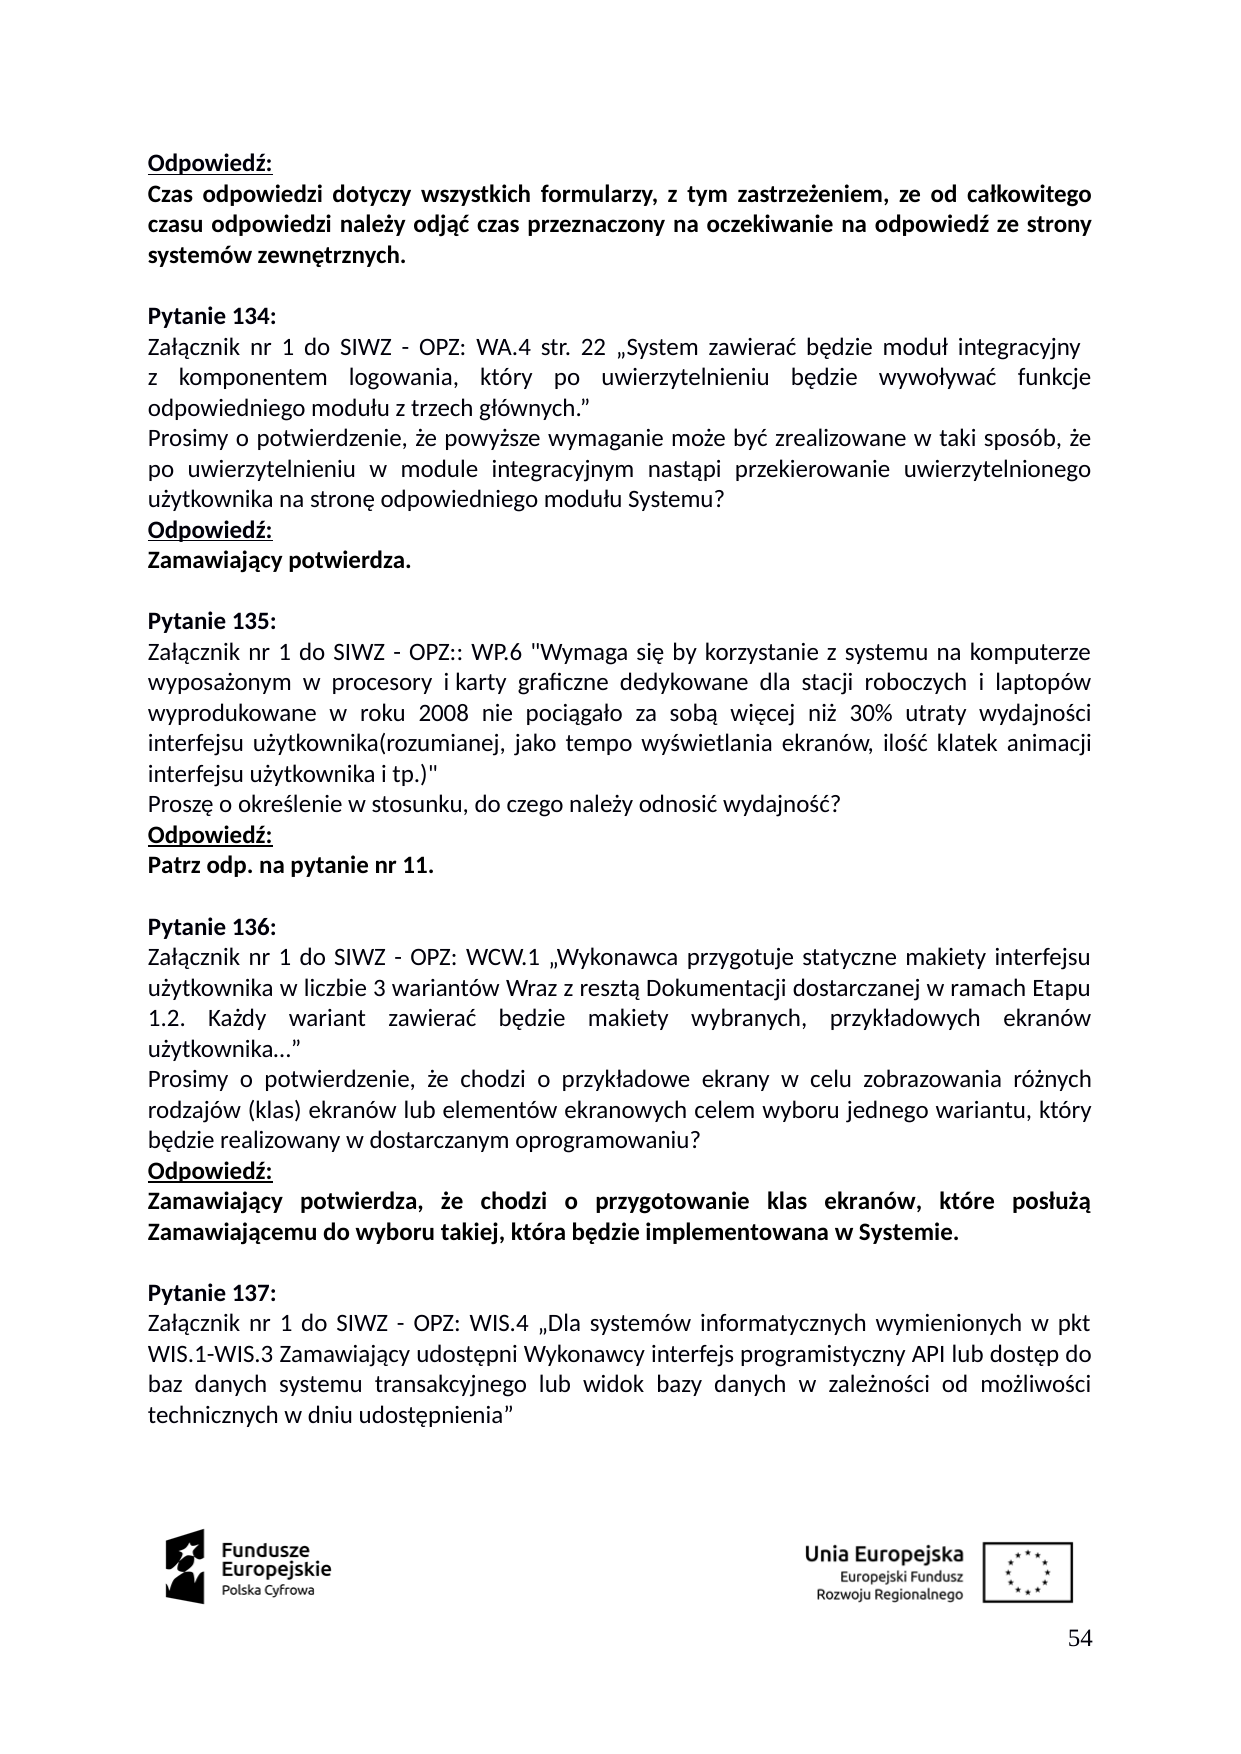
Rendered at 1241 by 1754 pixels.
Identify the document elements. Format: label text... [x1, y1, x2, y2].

text Odpowiedź: Zamawiający potwierdza, że chodzi o przygotowanie klas ekranów, które posłużą Zamawiającemu do wyboru takiej, która będzie implementowana w Systemie. [148, 1155, 1093, 1246]
text Pytanie 136: [148, 911, 1093, 941]
text Prosimy o potwierdzenie, że chodzi o przykładowe ekrany w celu zobrazowania różnych rodzajów (klas) ekranów lub elementów ekranowych celem wyboru jednego wariantu, który będzie realizowany w dostarczanym oprogramowaniu? [148, 1063, 1093, 1155]
text Odpowiedź: Patrz odp. na pytanie nr 11. [148, 819, 1093, 880]
text Pytanie 134: [148, 300, 1093, 331]
text Proszę o określenie w stosunku, do czego należy odnosić wydajność? [148, 788, 1093, 819]
text Załącznik nr 1 do SIWZ - OPZ:: WP.6 "Wymaga się by korzystanie z systemu na komputerze wyposażonym w procesory i karty graficzne dedykowane dla stacji roboczych i laptopów wyprodukowane w roku 2008 nie pociągało za sobą więcej niż 30% utraty wydajności interfejsu użytkownika(rozumianej, jako tempo wyświetlania ekranów, ilość klatek animacji interfejsu użytkownika i tp.)" [148, 636, 1093, 788]
text Załącznik nr 1 do SIWZ - OPZ: WIS.4 „Dla systemów informatycznych wymienionych w pkt WIS.1-WIS.3 Zamawiający udostępni Wykonawcy interfejs programistyczny API lub dostęp do baz danych systemu transakcyjnego lub widok bazy danych w zależności od możliwości technicznych w dniu udostępnienia” [148, 1307, 1093, 1429]
text Odpowiedź: [148, 514, 1093, 544]
text Prosimy o potwierdzenie, że powyższe wymaganie może być zrealizowane w taki sposób, że po uwierzytelnieniu w module integracyjnym nastąpi przekierowanie uwierzytelnionego użytkownika na stronę odpowiedniego modułu Systemu? [148, 422, 1093, 514]
text Załącznik nr 1 do SIWZ - OPZ: WCW.1 „Wykonawca przygotuje statyczne makiety interfejsu użytkownika w liczbie 3 wariantów Wraz z resztą Dokumentacji dostarczanej w ramach Etapu 1.2. Każdy wariant zawierać będzie makiety wybranych, przykładowych ekranów użytkownika…” [148, 941, 1093, 1063]
picture [147, 1510, 350, 1623]
text Czas odpowiedzi dotyczy wszystkich formularzy, z tym zastrzeżeniem, ze od całkowitego czasu odpowiedzi należy odjąć czas przeznaczony na oczekiwanie na odpowiedź ze strony systemów zewnętrznych. [148, 178, 1093, 270]
picture [786, 1522, 1093, 1623]
text Pytanie 137: [148, 1277, 1093, 1307]
text Zamawiający potwierdza. [148, 544, 1093, 575]
text Załącznik nr 1 do SIWZ - OPZ: WA.4 str. 22 „System zawierać będzie moduł integracyjny z komponentem logowania, który po uwierzytelnieniu będzie wywoływać funkcje odpowiedniego modułu z trzech głównych.” [148, 331, 1093, 422]
text Odpowiedź: [148, 148, 1093, 178]
text Pytanie 135: [148, 605, 1093, 636]
